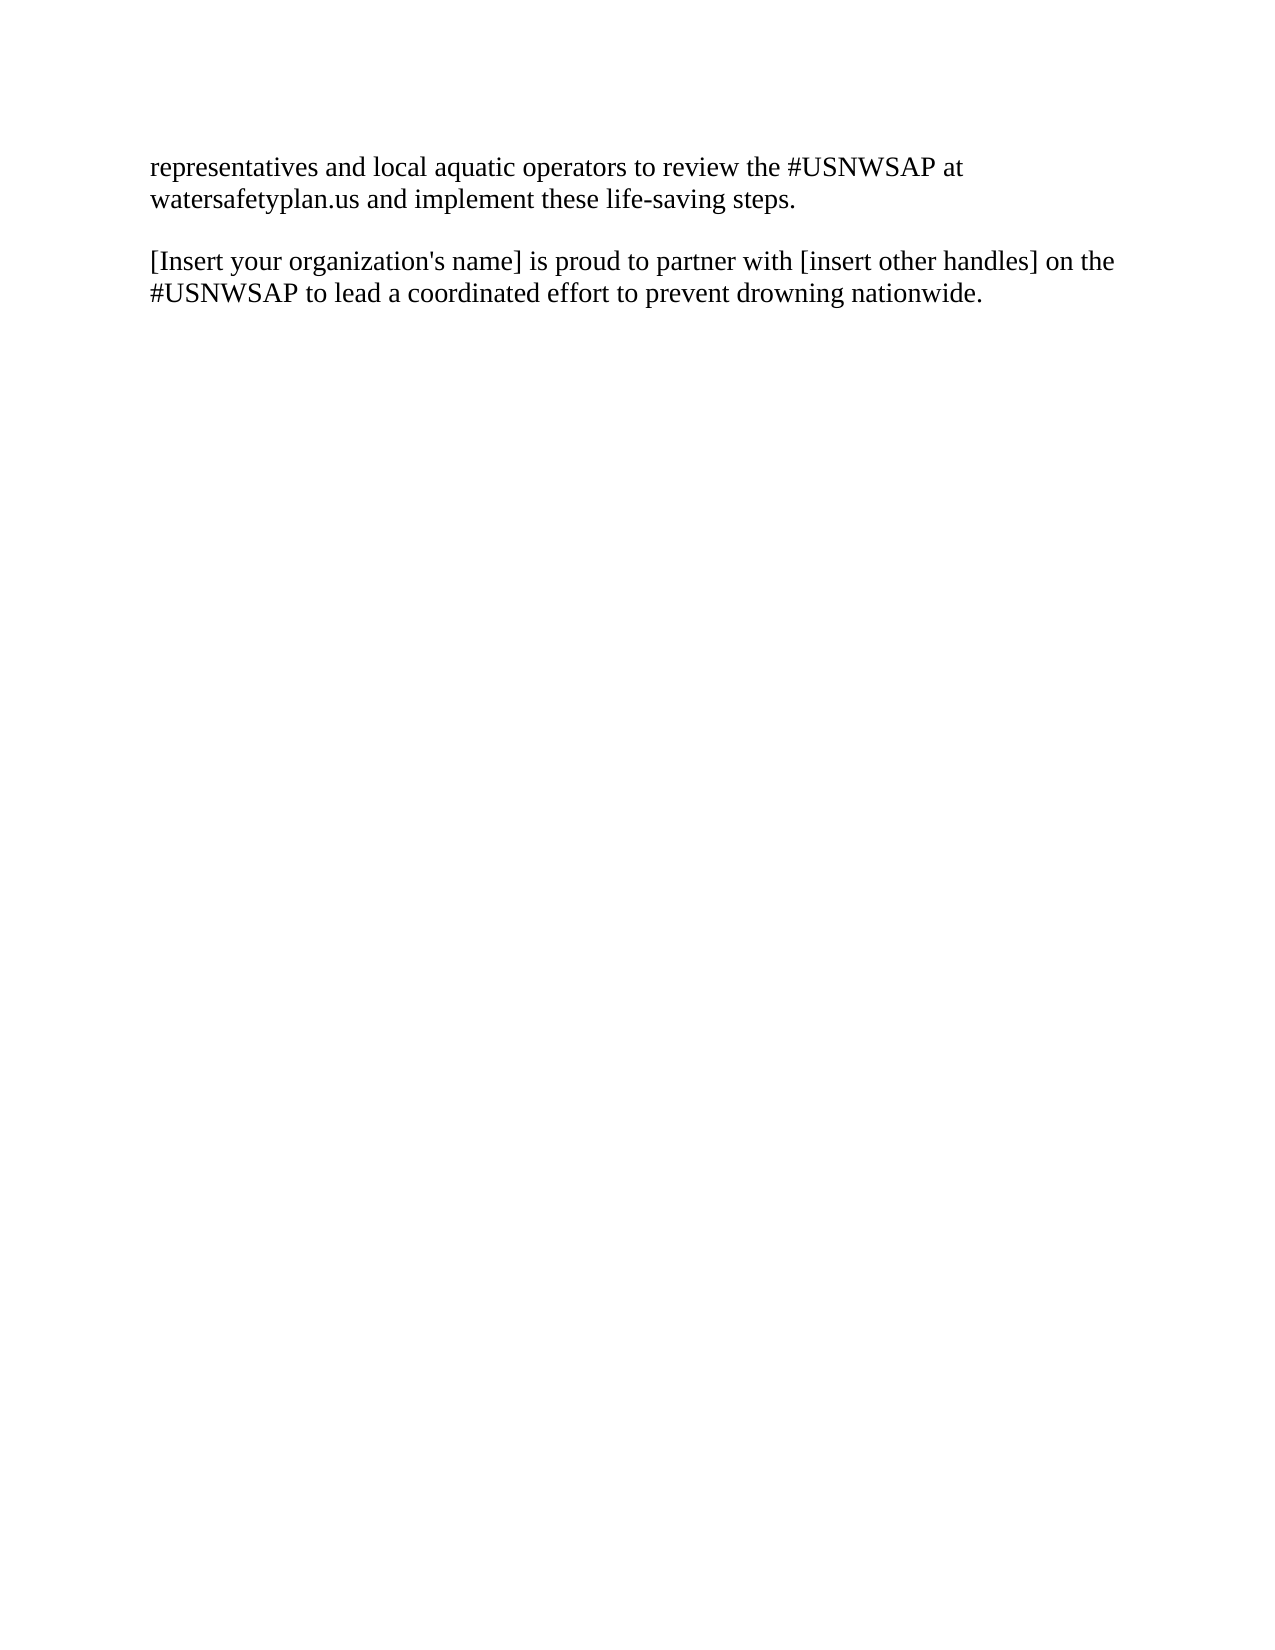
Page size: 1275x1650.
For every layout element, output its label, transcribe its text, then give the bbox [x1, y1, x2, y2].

text [Insert your organization's name] is proud to partner with [insert other handles] on the #USNWSAP to lead a coordinated effort to prevent drowning nationwide. [150, 244, 1125, 309]
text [150, 150, 1125, 215]
